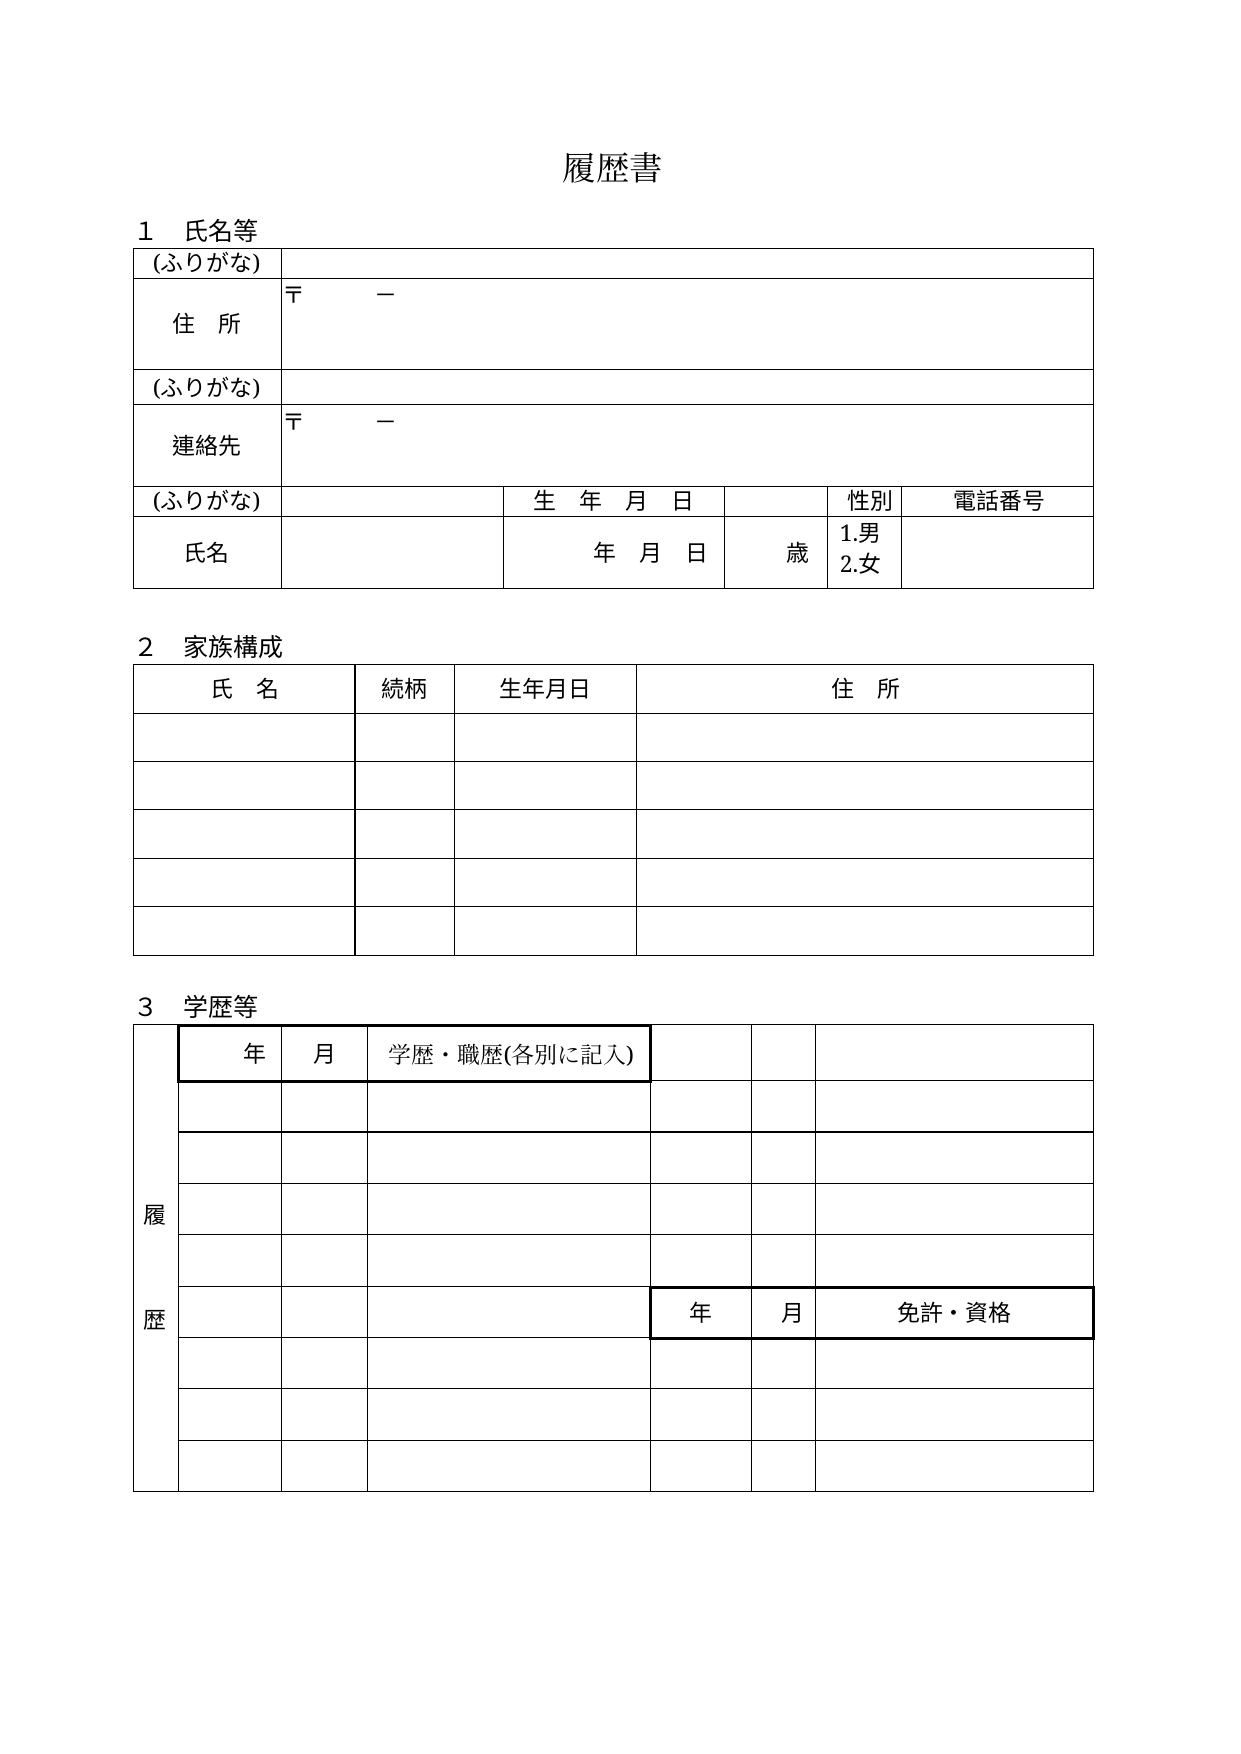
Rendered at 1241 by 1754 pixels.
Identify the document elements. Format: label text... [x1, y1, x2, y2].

table_cell [637, 714, 1093, 761]
table_cell 連絡先 [134, 405, 281, 486]
subtitle 履歴書 [133, 142, 1092, 190]
table_cell [651, 1184, 751, 1234]
table_cell [282, 1083, 367, 1131]
table_cell [368, 1441, 650, 1491]
table_cell [816, 1133, 1093, 1183]
table_cell [816, 1441, 1093, 1491]
table_cell 年 月 日 [504, 517, 724, 588]
table_cell [282, 517, 503, 588]
table_cell [356, 810, 454, 858]
table_cell [179, 1235, 281, 1286]
table_cell [179, 1133, 281, 1183]
table_cell [752, 1389, 815, 1439]
table_cell [816, 1340, 1093, 1388]
table_cell [134, 907, 354, 954]
table_cell [637, 762, 1093, 809]
table_cell 1.男 2.女 [828, 517, 901, 588]
table_cell [282, 370, 1093, 404]
table_cell [368, 1287, 649, 1337]
table_cell [637, 859, 1093, 906]
table_cell (ふりがな) [134, 487, 281, 516]
table_cell [455, 714, 636, 761]
table_cell [134, 714, 354, 761]
table_header 月 [282, 1027, 367, 1080]
table_cell [282, 1184, 367, 1234]
table_cell 性別 [828, 487, 901, 516]
table_cell 月 [752, 1289, 815, 1337]
table_cell [816, 1389, 1093, 1439]
table_cell [902, 517, 1093, 588]
table_cell 氏名 [134, 517, 281, 588]
table_cell [134, 810, 354, 858]
table_header [652, 1025, 751, 1080]
table_header 学歴・職歴(各別に記入) [368, 1027, 649, 1080]
table_cell 免許・資格 [816, 1289, 1092, 1337]
table_cell [752, 1235, 815, 1286]
table_cell [651, 1081, 751, 1131]
table_cell [455, 859, 636, 906]
table_cell [282, 1389, 367, 1439]
table_cell [637, 810, 1093, 858]
table_cell [368, 1083, 650, 1131]
table_cell [282, 1287, 367, 1337]
table_header [134, 1025, 177, 1080]
table_cell 〒 － [282, 279, 1093, 369]
table_cell [725, 487, 827, 516]
table_header [282, 249, 1093, 278]
table_cell [282, 487, 503, 516]
table_header 生年月日 [455, 665, 636, 712]
table_cell [752, 1340, 815, 1388]
table_cell [134, 762, 354, 809]
table_cell [179, 1338, 281, 1388]
table_cell [752, 1184, 815, 1234]
table_cell [356, 859, 454, 906]
table_cell [282, 1133, 367, 1183]
text ２ 家族構成 [133, 629, 1092, 663]
table_header (ふりがな) [134, 249, 281, 278]
table_cell [368, 1338, 650, 1388]
table_header [752, 1025, 815, 1080]
table_cell [368, 1133, 650, 1183]
table_cell [816, 1081, 1093, 1131]
table_cell [282, 1441, 367, 1491]
table_cell [816, 1235, 1093, 1286]
table_cell 〒 － [282, 405, 1093, 486]
table_cell 歳 [725, 517, 827, 588]
table_cell [368, 1235, 650, 1286]
table_cell [179, 1287, 281, 1337]
table_cell [179, 1441, 281, 1491]
table_cell [651, 1389, 751, 1439]
table_cell 電話番号 [902, 487, 1093, 516]
table_cell [282, 1235, 367, 1286]
table_cell [455, 762, 636, 809]
table_cell [455, 810, 636, 858]
table_cell (ふりがな) [134, 370, 281, 404]
table_cell [368, 1389, 650, 1439]
table_cell [651, 1441, 751, 1491]
table_header 年 [180, 1027, 281, 1080]
table_header 氏 名 [134, 665, 354, 712]
table_cell 住 所 [134, 279, 281, 369]
table_cell [637, 907, 1093, 954]
text ３ 学歴等 [133, 990, 1092, 1024]
table_cell [752, 1441, 815, 1491]
table_cell [356, 762, 454, 809]
table_cell [282, 1338, 367, 1388]
table_cell [455, 907, 636, 954]
table_cell [651, 1340, 751, 1388]
table_cell [368, 1184, 650, 1234]
table_cell 履 歴 [134, 1080, 178, 1491]
table_cell [179, 1184, 281, 1234]
table_cell [179, 1083, 281, 1131]
table_header 住 所 [637, 665, 1093, 712]
table_header 続柄 [356, 665, 454, 712]
table_cell [752, 1081, 815, 1131]
text １ 氏名等 [133, 214, 1092, 248]
table_header [816, 1025, 1093, 1080]
table_cell [356, 907, 454, 954]
table_cell [651, 1133, 751, 1183]
table_cell [816, 1184, 1093, 1234]
table_cell [651, 1235, 751, 1286]
table_cell [134, 859, 354, 906]
table_cell 年 [652, 1289, 751, 1337]
table_cell [179, 1389, 281, 1439]
table_cell 生 年 月 日 [504, 487, 724, 516]
table_cell [356, 714, 454, 761]
table_cell [752, 1133, 815, 1183]
